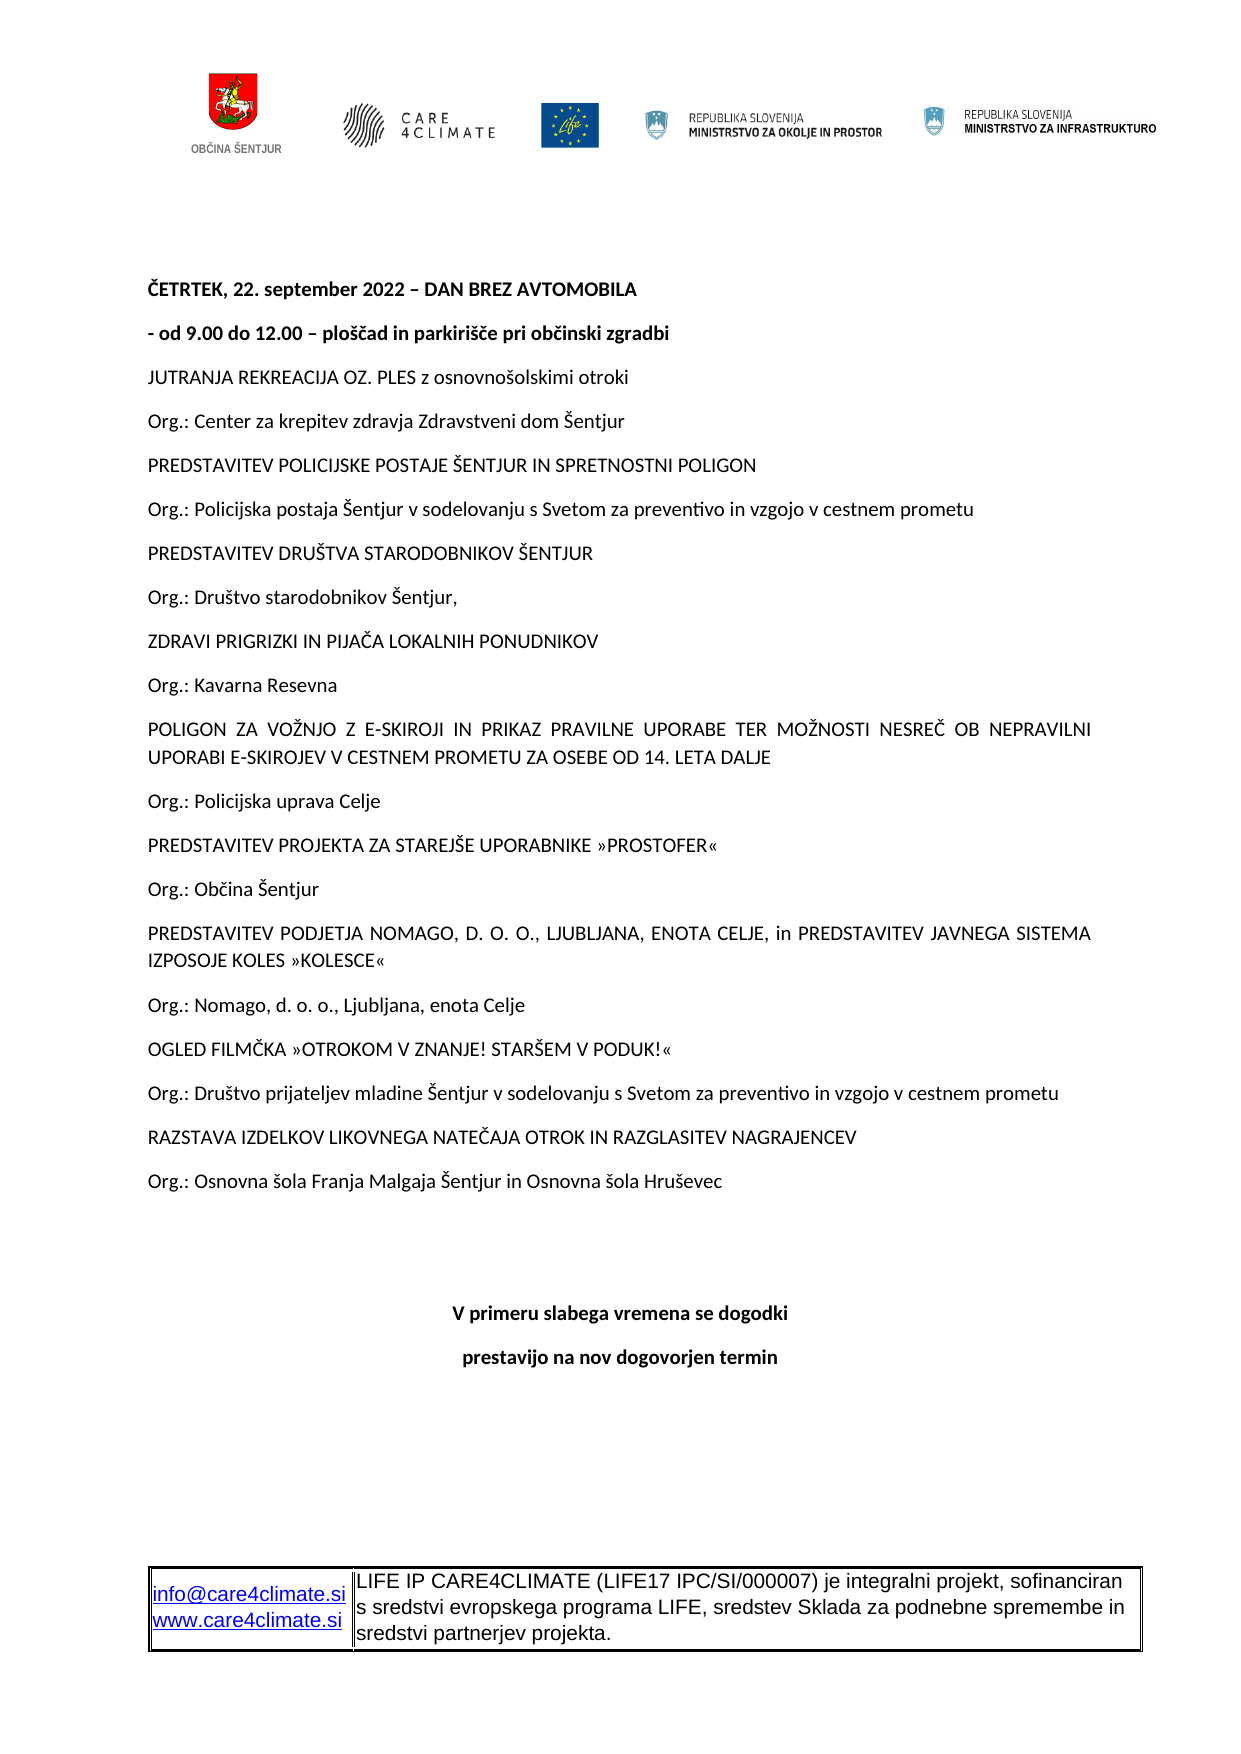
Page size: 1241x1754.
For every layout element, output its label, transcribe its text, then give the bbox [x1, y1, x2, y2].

text PREDSTAVITEV DRUŠTVA STARODOBNIKOV ŠENTJUR [148, 540, 1093, 566]
picture [923, 106, 1158, 137]
text Org.: Osnovna šola Franja Malgaja Šentjur in Osnovna šola Hruševec [148, 1168, 1093, 1193]
text RAZSTAVA IZDELKOV LIKOVNEGA NATEČAJA OTROK IN RAZGLASITEV NAGRAJENCEV [148, 1124, 1093, 1149]
picture [208, 73, 258, 130]
text Org.: Center za krepitev zdravja Zdravstveni dom Šentjur [148, 408, 1093, 434]
text Org.: Občina Šentjur [148, 876, 1093, 902]
picture [343, 103, 882, 148]
text JUTRANJA REKREACIJA OZ. PLES z osnovnošolskimi otroki [148, 364, 1093, 389]
text Org.: Kavarna Resevna [148, 673, 1093, 698]
text OGLED FILMČKA »OTROKOM V ZNANJE! STARŠEM V PODUK!« [148, 1036, 1093, 1061]
text ČETRTEK, 22. september 2022 – DAN BREZ AVTOMOBILA [148, 276, 1093, 301]
text ZDRAVI PRIGRIZKI IN PIJAČA LOKALNIH PONUDNIKOV [148, 628, 1093, 654]
text Org.: Policijska uprava Celje [148, 788, 1093, 813]
text Org.: Policijska postaja Šentjur v sodelovanju s Svetom za preventivo in vzgojo v cestnem prometu [148, 496, 1093, 522]
text Org.: Društvo starodobnikov Šentjur, [148, 584, 1093, 610]
text V primeru slabega vremena se dogodki [148, 1300, 1093, 1326]
text prestavijo na nov dogovorjen termin [148, 1344, 1093, 1370]
text Org.: Nomago, d. o. o., Ljubljana, enota Celje [148, 992, 1093, 1017]
text - od 9.00 do 12.00 – ploščad in parkirišče pri občinski zgradbi [148, 320, 1093, 346]
text PREDSTAVITEV PROJEKTA ZA STAREJŠE UPORABNIKE »PROSTOFER« [148, 832, 1093, 858]
text PREDSTAVITEV POLICIJSKE POSTAJE ŠENTJUR IN SPRETNOSTNI POLIGON [148, 452, 1093, 478]
text PREDSTAVITEV PODJETJA NOMAGO, D. O. O., LJUBLJANA, ENOTA CELJE, in PREDSTAVITEV JAVNEGA SISTEMA IZPOSOJE KOLES »KOLESCE« [148, 920, 1093, 973]
text Org.: Društvo prijateljev mladine Šentjur v sodelovanju s Svetom za preventivo in vzgojo v cestnem prometu [148, 1080, 1093, 1105]
text POLIGON ZA VOŽNJO Z E-SKIROJI IN PRIKAZ PRAVILNE UPORABE TER MOŽNOSTI NESREČ OB NEPRAVILNI UPORABI E-SKIROJEV V CESTNEM PROMETU ZA OSEBE OD 14. LETA DALJE [148, 717, 1093, 769]
